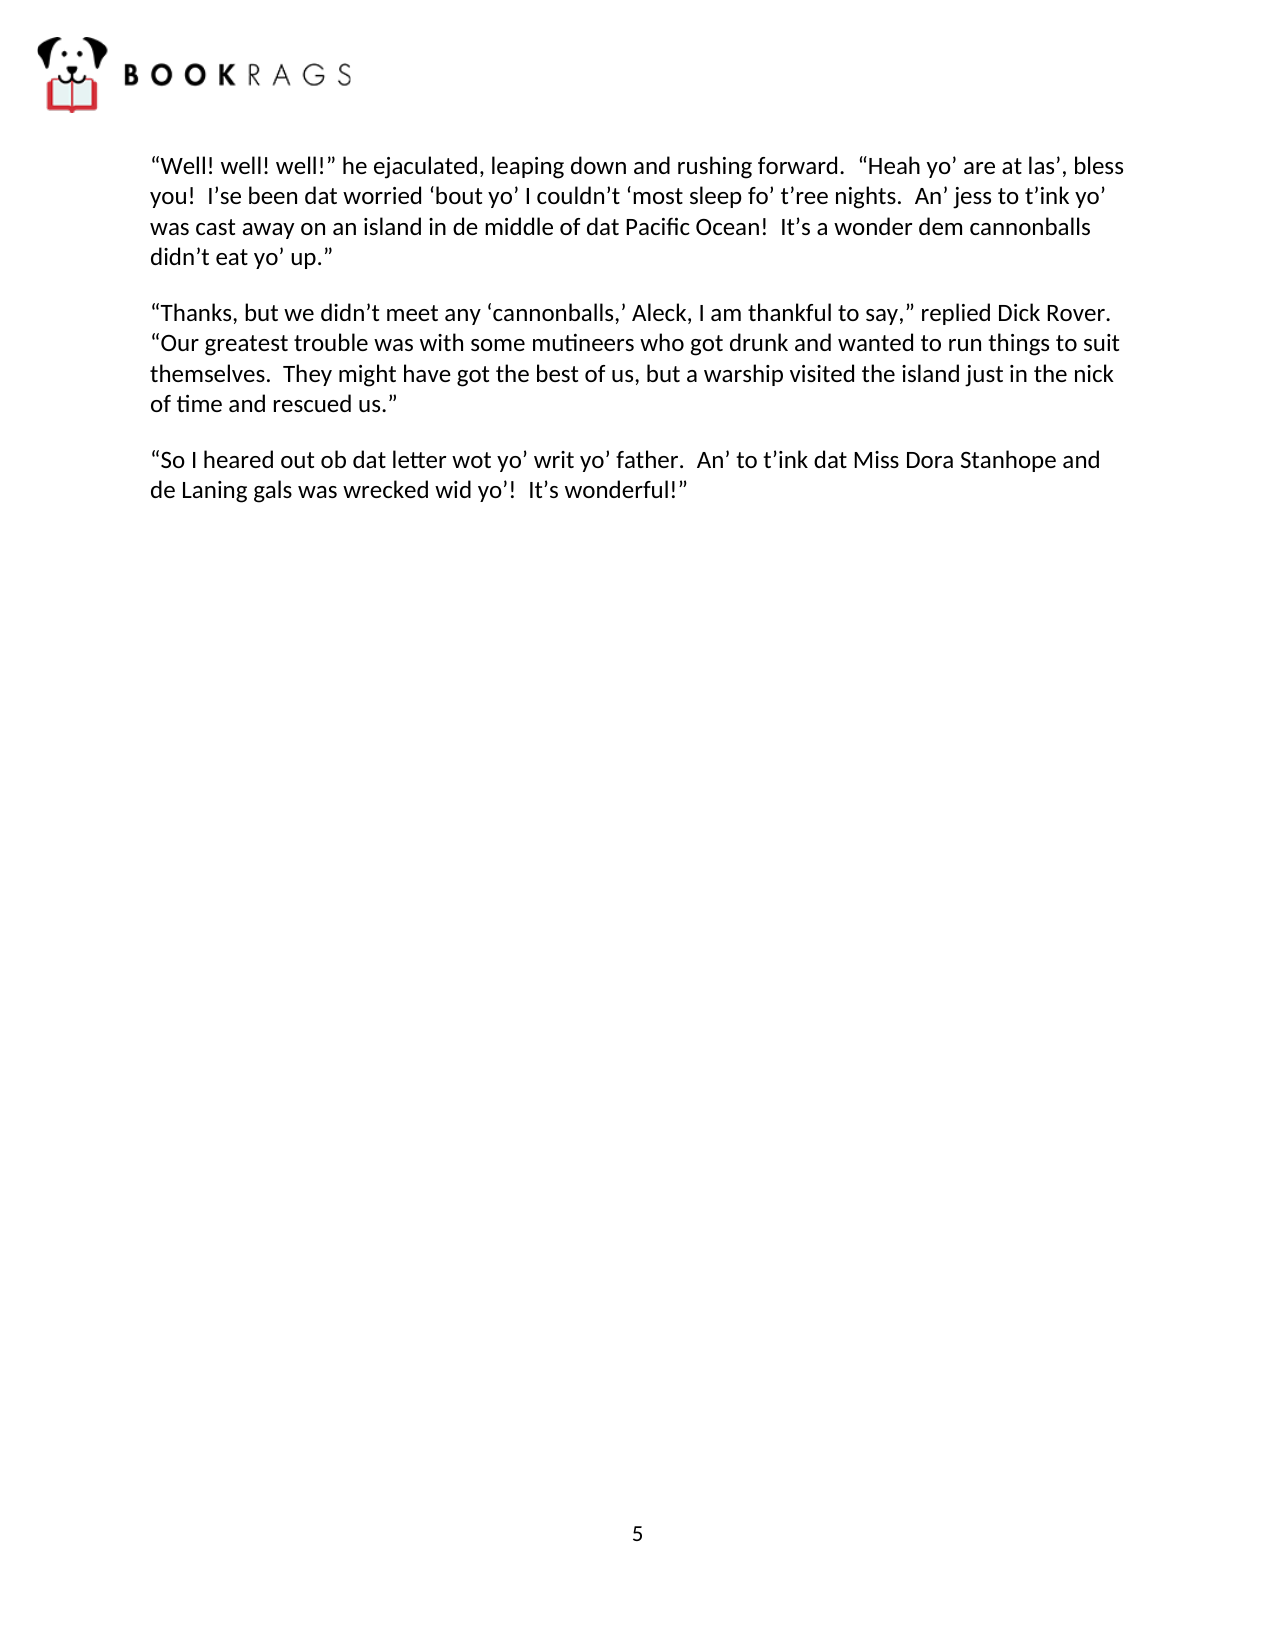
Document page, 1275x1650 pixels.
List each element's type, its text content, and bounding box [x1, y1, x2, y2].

text “Well! well! well!” he ejaculated, leaping down and rushing forward. “Heah yo’ are at las’, bless you! I’se been dat worried ‘bout yo’ I couldn’t ‘most sleep fo’ t’ree nights. An’ jess to t’ink yo’ was cast away on an island in de middle of dat Pacific Ocean! It’s a wonder dem cannonballs didn’t eat yo’ up.” [150, 150, 1125, 272]
picture [37, 37, 351, 113]
text “Thanks, but we didn’t meet any ‘cannonballs,’ Aleck, I am thankful to say,” replied Dick Rover. “Our greatest trouble was with some mutineers who got drunk and wanted to run things to suit themselves. They might have got the best of us, but a warship visited the island just in the nick of time and rescued us.” [150, 297, 1125, 419]
text “So I heared out ob dat letter wot yo’ writ yo’ father. An’ to t’ink dat Miss Dora Stanhope and de Laning gals was wrecked wid yo’! It’s wonderful!” [150, 444, 1125, 505]
